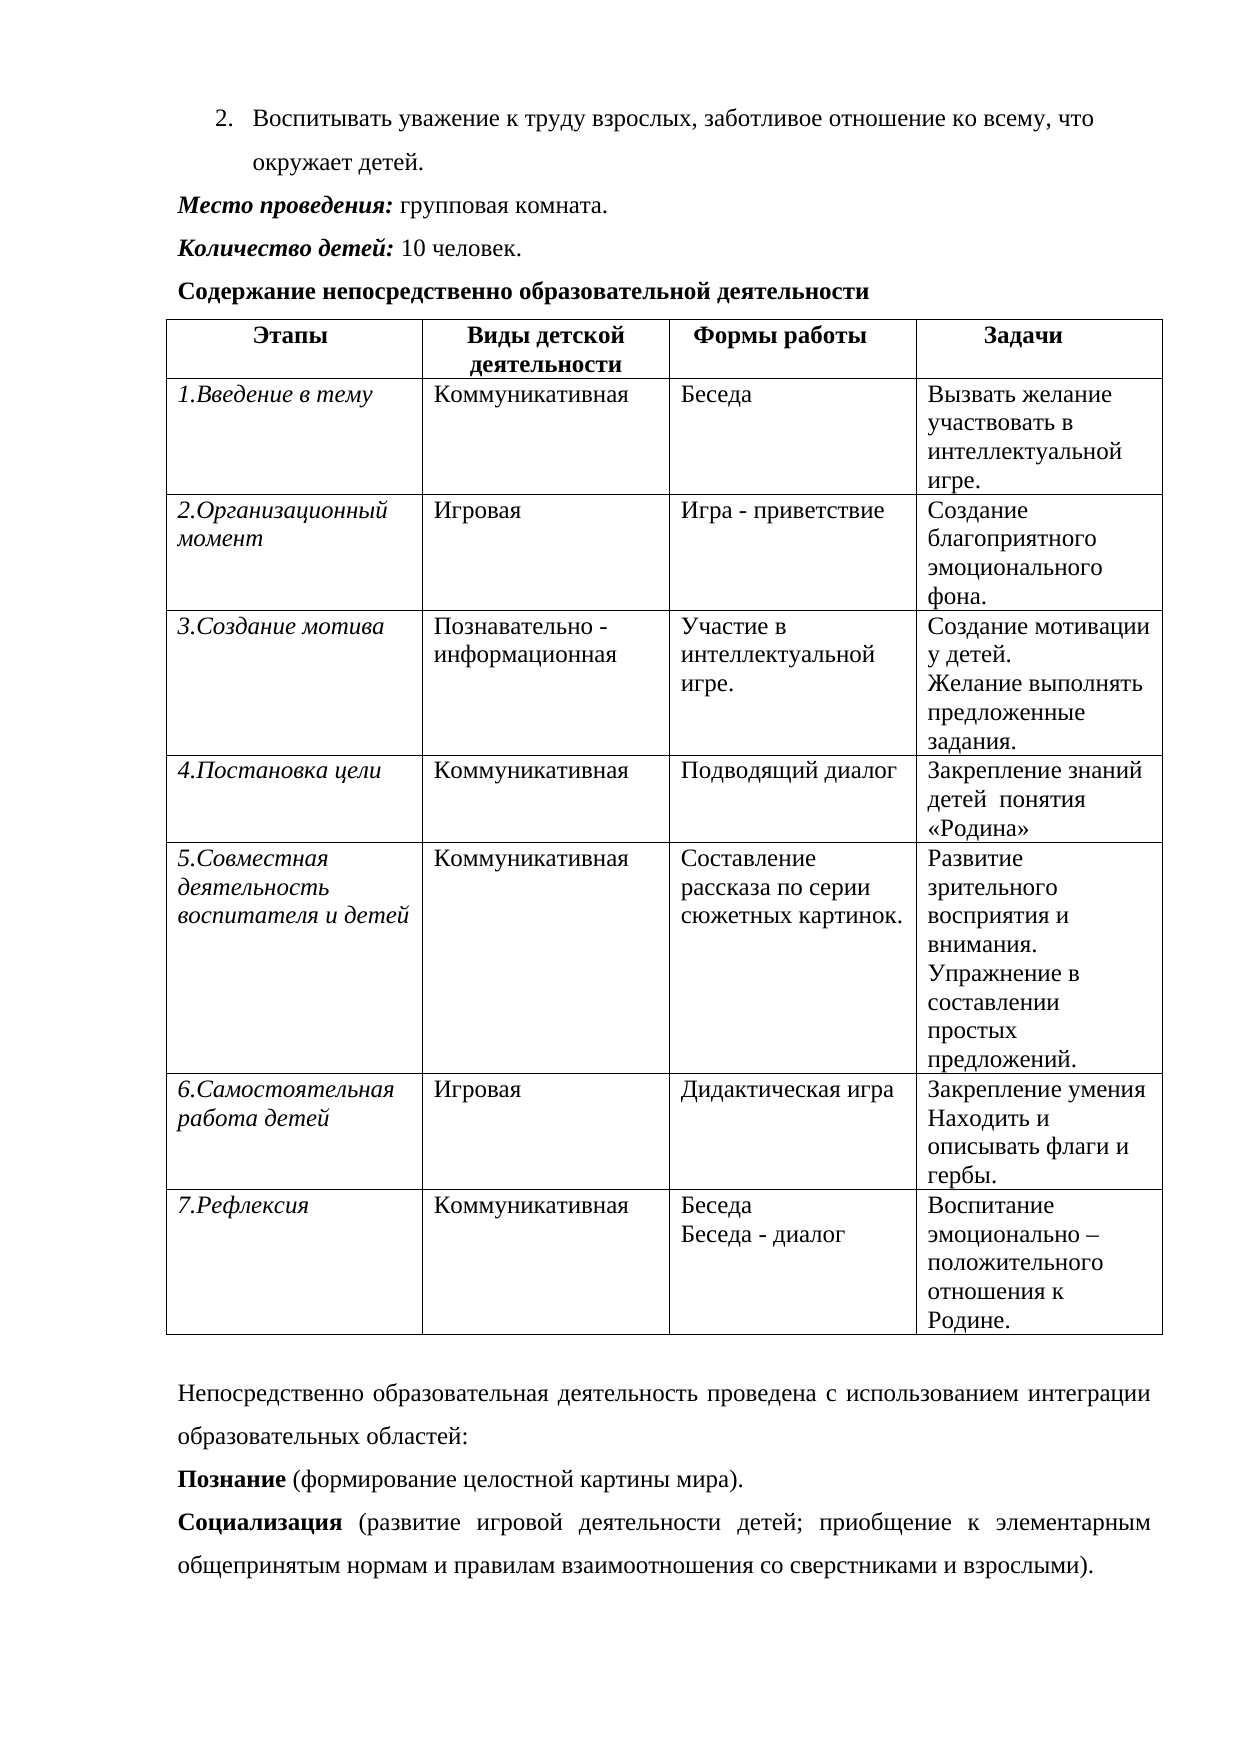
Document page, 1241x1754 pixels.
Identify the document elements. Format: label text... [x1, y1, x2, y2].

table_cell Коммуникативная [423, 756, 669, 842]
text Количество детей: 10 человек. [177, 233, 1152, 262]
list Воспитывать уважение к труду взрослых, заботливое отношение ко всему, что окружает детей. [215, 103, 1152, 175]
table_cell Вызвать желание участвовать в интеллектуальной игре. [917, 379, 1162, 494]
table_cell 2.Организационный момент [167, 495, 422, 610]
table_cell Коммуникативная [423, 379, 669, 494]
table_cell Создание мотивации у детей. Желание выполнять предложенные задания. [917, 611, 1162, 754]
table_cell Беседа [670, 379, 916, 494]
table_cell Игровая [423, 495, 669, 610]
table_cell Игровая [423, 1074, 669, 1189]
table_cell Воспитание эмоционально – положительного отношения к Родине. [917, 1190, 1162, 1334]
text Социализация (развитие игровой деятельности детей; приобщение к элементарным общепринятым нормам и правилам взаимоотношения со сверстниками и взрослыми). [177, 1507, 1152, 1579]
table_cell 5.Совместная деятельность воспитателя и детей [167, 843, 422, 1073]
table_cell Игра - приветствие [670, 495, 916, 610]
table_cell Коммуникативная [423, 843, 669, 1073]
table_cell Создание благоприятного эмоционального фона. [917, 495, 1162, 610]
table_cell 4.Постановка цели [167, 756, 422, 842]
table_cell Подводящий диалог [670, 756, 916, 842]
table_header Формы работы [670, 320, 916, 378]
table_cell Закрепление умения Находить и описывать флаги и гербы. [917, 1074, 1162, 1189]
table_cell 3.Создание мотива [167, 611, 422, 754]
text Содержание непосредственно образовательной деятельности [177, 276, 1152, 305]
table_cell 1.Введение в тему [167, 379, 422, 494]
table_cell Составление рассказа по серии сюжетных картинок. [670, 843, 916, 1073]
table_header Виды детской деятельности [423, 320, 669, 378]
text Непосредственно образовательная деятельность проведена с использованием интеграции образовательных областей: [177, 1378, 1152, 1450]
table_cell Дидактическая игра [670, 1074, 916, 1189]
table_cell Коммуникативная [423, 1190, 669, 1334]
table_cell 7.Рефлексия [167, 1190, 422, 1334]
table_cell Закрепление знаний детей понятия «Родина» [917, 756, 1162, 842]
table_cell Беседа Беседа - диалог [670, 1190, 916, 1334]
table_header Задачи [917, 320, 1162, 378]
text Познание (формирование целостной картины мира). [177, 1464, 1152, 1493]
text Место проведения: групповая комната. [177, 190, 1152, 218]
table_header Этапы [167, 320, 422, 378]
table_cell Участие в интеллектуальной игре. [670, 611, 916, 754]
table_cell Развитие зрительного восприятия и внимания. Упражнение в составлении простых предложений. [917, 843, 1162, 1073]
table_cell 6.Самостоятельная работа детей [167, 1074, 422, 1189]
table_cell Познавательно - информационная [423, 611, 669, 754]
